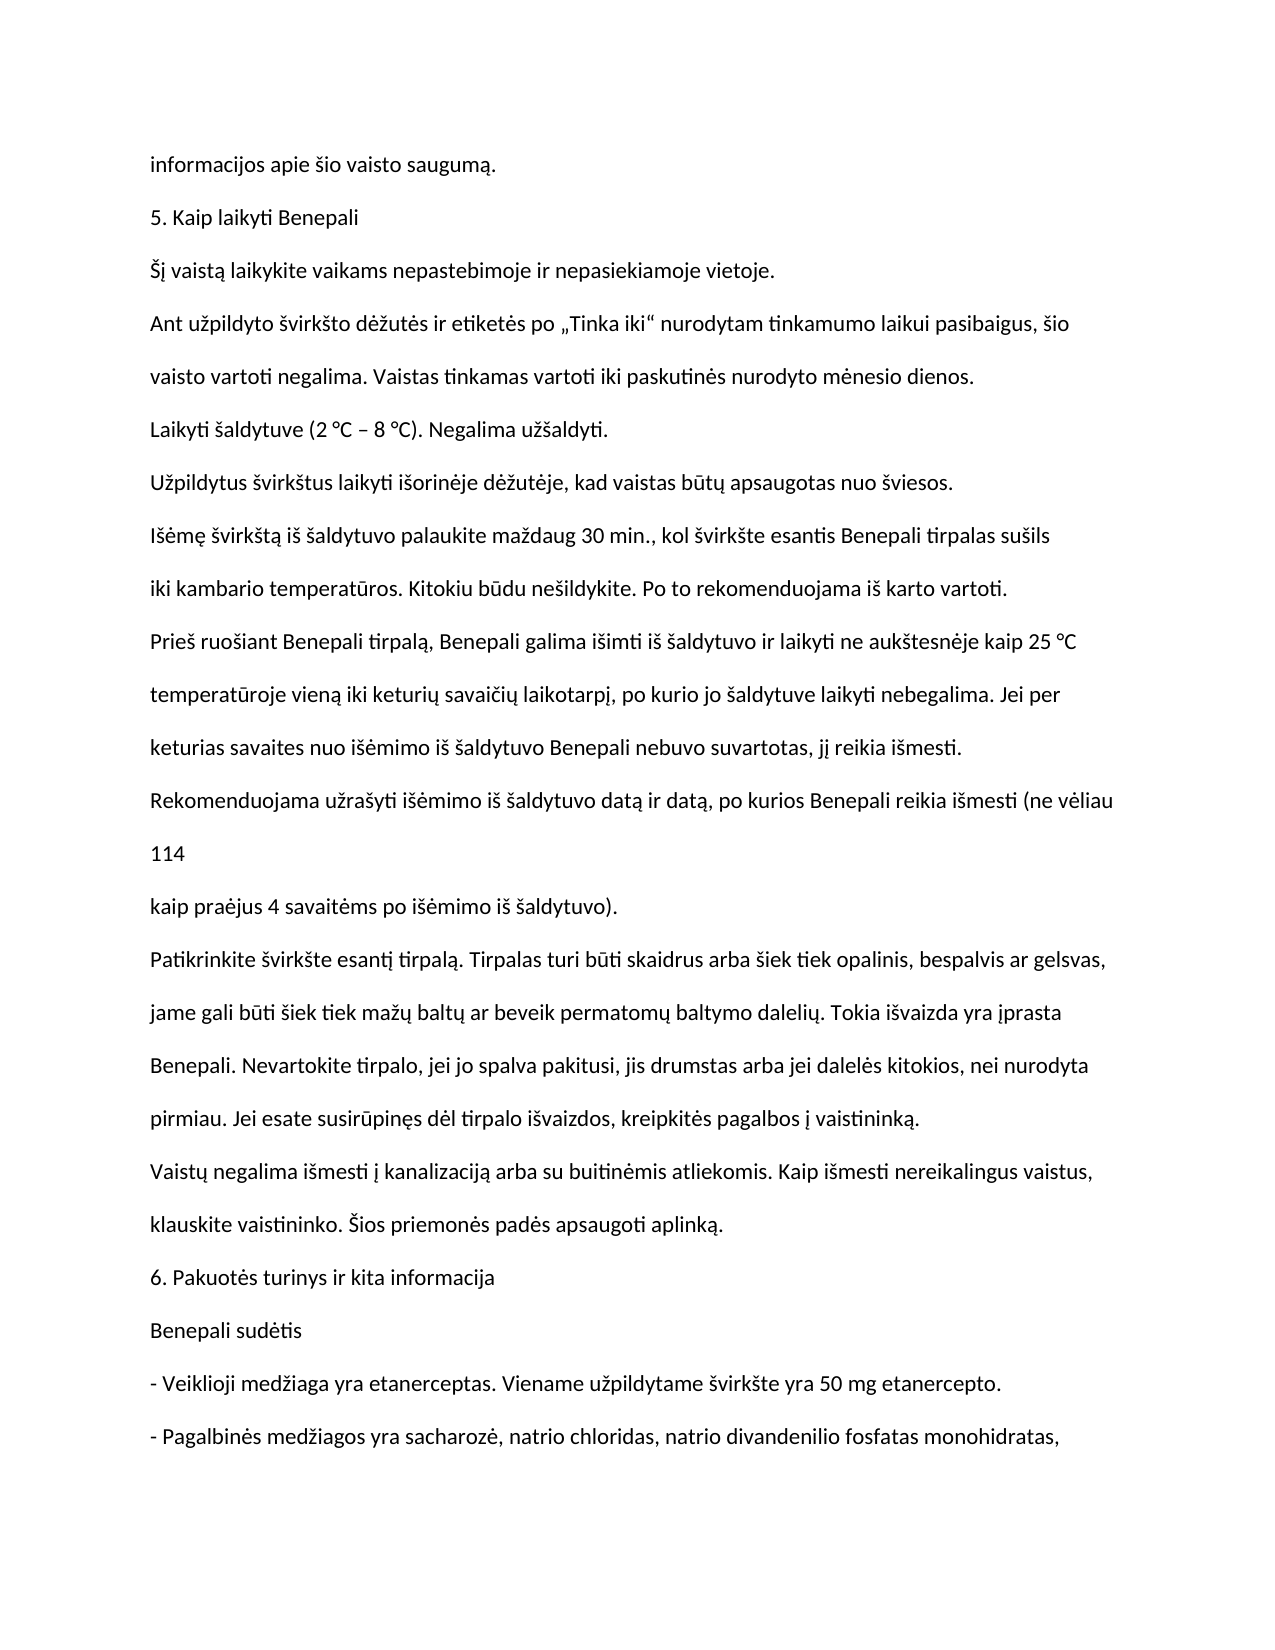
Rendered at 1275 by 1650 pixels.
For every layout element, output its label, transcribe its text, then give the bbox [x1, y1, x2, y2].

text 114 [150, 839, 1125, 867]
text Ant užpildyto švirkšto dėžutės ir etiketės po „Tinka iki“ nurodytam tinkamumo laikui pasibaigus, šio [150, 309, 1125, 337]
text - Veiklioji medžiaga yra etanerceptas. Viename užpildytame švirkšte yra 50 mg etanercepto. [150, 1369, 1125, 1397]
text Šį vaistą laikykite vaikams nepastebimoje ir nepasiekiamoje vietoje. [150, 256, 1125, 284]
text iki kambario temperatūros. Kitokiu būdu nešildykite. Po to rekomenduojama iš karto vartoti. [150, 574, 1125, 602]
text jame gali būti šiek tiek mažų baltų ar beveik permatomų baltymo dalelių. Tokia išvaizda yra įprasta [150, 998, 1125, 1026]
text - Pagalbinės medžiagos yra sacharozė, natrio chloridas, natrio divandenilio fosfatas monohidratas, [150, 1422, 1125, 1451]
text Vaistų negalima išmesti į kanalizaciją arba su buitinėmis atliekomis. Kaip išmesti nereikalingus vaistus, [150, 1157, 1125, 1185]
text 6. Pakuotės turinys ir kita informacija [150, 1263, 1125, 1291]
text keturias savaites nuo išėmimo iš šaldytuvo Benepali nebuvo suvartotas, jį reikia išmesti. [150, 733, 1125, 761]
text Benepali sudėtis [150, 1316, 1125, 1344]
text Išėmę švirkštą iš šaldytuvo palaukite maždaug 30 min., kol švirkšte esantis Benepali tirpalas sušils [150, 521, 1125, 549]
text klauskite vaistininko. Šios priemonės padės apsaugoti aplinką. [150, 1210, 1125, 1238]
text Patikrinkite švirkšte esantį tirpalą. Tirpalas turi būti skaidrus arba šiek tiek opalinis, bespalvis ar gelsvas, [150, 945, 1125, 973]
text Laikyti šaldytuve (2 °C – 8 °C). Negalima užšaldyti. [150, 415, 1125, 443]
text Užpildytus švirkštus laikyti išorinėje dėžutėje, kad vaistas būtų apsaugotas nuo šviesos. [150, 468, 1125, 496]
text Rekomenduojama užrašyti išėmimo iš šaldytuvo datą ir datą, po kurios Benepali reikia išmesti (ne vėliau [150, 786, 1125, 814]
text Prieš ruošiant Benepali tirpalą, Benepali galima išimti iš šaldytuvo ir laikyti ne aukštesnėje kaip 25 °C [150, 627, 1125, 655]
text kaip praėjus 4 savaitėms po išėmimo iš šaldytuvo). [150, 892, 1125, 920]
text Benepali. Nevartokite tirpalo, jei jo spalva pakitusi, jis drumstas arba jei dalelės kitokios, nei nurodyta [150, 1051, 1125, 1079]
text informacijos apie šio vaisto saugumą. [150, 150, 1125, 178]
text 5. Kaip laikyti Benepali [150, 203, 1125, 231]
text pirmiau. Jei esate susirūpinęs dėl tirpalo išvaizdos, kreipkitės pagalbos į vaistininką. [150, 1104, 1125, 1132]
text vaisto vartoti negalima. Vaistas tinkamas vartoti iki paskutinės nurodyto mėnesio dienos. [150, 362, 1125, 390]
text temperatūroje vieną iki keturių savaičių laikotarpį, po kurio jo šaldytuve laikyti nebegalima. Jei per [150, 680, 1125, 708]
